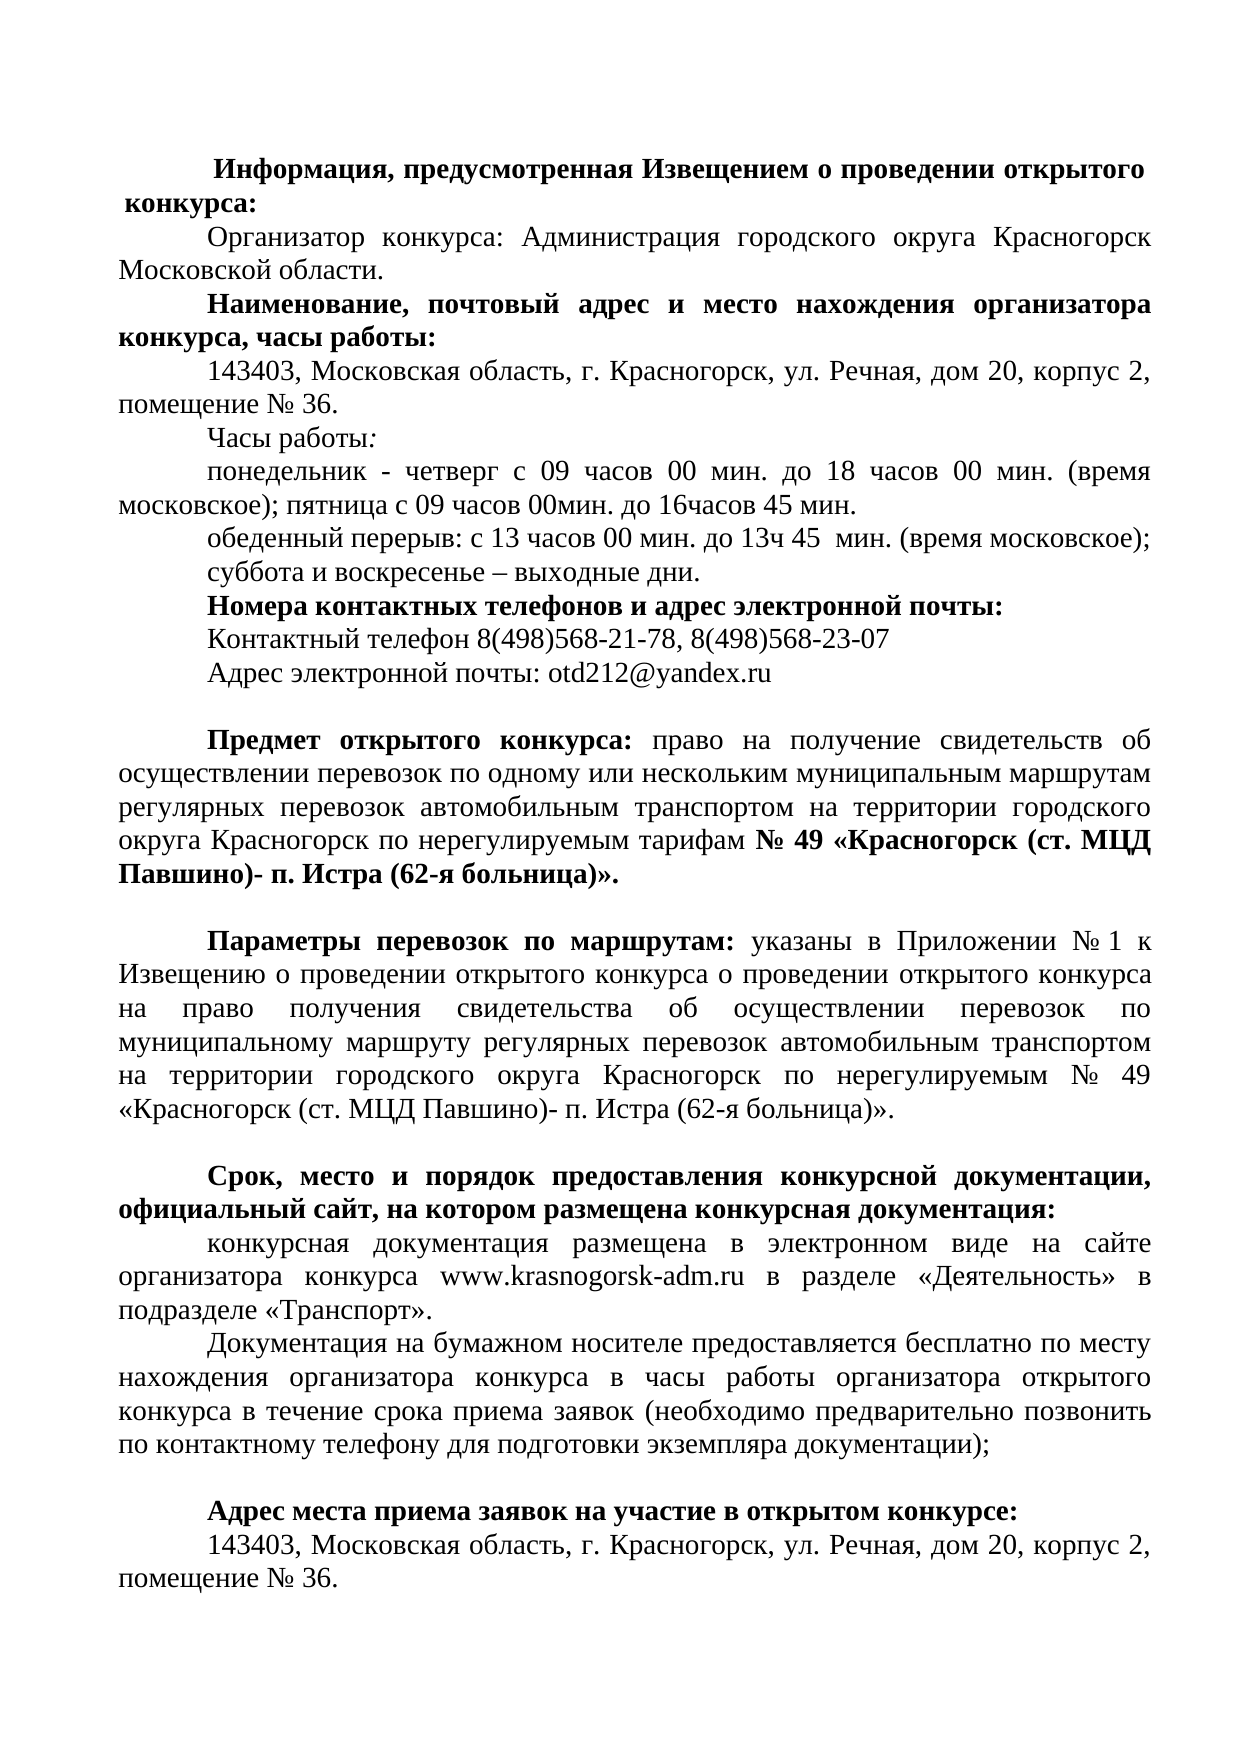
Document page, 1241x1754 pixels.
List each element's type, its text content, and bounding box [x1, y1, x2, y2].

text Часы работы: [118, 420, 1152, 453]
text Адрес места приема заявок на участие в открытом конкурсе: [118, 1493, 1152, 1527]
text Предмет открытого конкурса: право на получение свидетельств об осуществлении перевозок по одному или нескольким муниципальным маршрутам регулярных перевозок автомобильным транспортом на территории городского округа Красногорск по нерегулируемым тарифам № 49 «Красногорск (ст. МЦД Павшино)- п. Истра (62-я больница)». [118, 722, 1152, 889]
text Адрес электронной почты: otd212@yandex.ru [118, 655, 1152, 688]
text Срок, место и порядок предоставления конкурсной документации, официальный сайт, на котором размещена конкурсная документация: [118, 1158, 1152, 1225]
text обеденный перерыв: с 13 часов 00 мин. до 13ч 45 мин. (время московское); [118, 521, 1152, 554]
text Документация на бумажном носителе предоставляется бесплатно по месту нахождения организатора конкурса в часы работы организатора открытого конкурса в течение срока приема заявок (необходимо предварительно позвонить по контактному телефону для подготовки экземпляра документации); [118, 1326, 1152, 1460]
text суббота и воскресенье – выходные дни. [118, 554, 1152, 588]
text Номера контактных телефонов и адрес электронной почты: [118, 588, 1152, 621]
text конкурсная документация размещена в электронном виде на сайте организатора конкурса www.krasnogorsk-adm.ru в разделе «Деятельность» в подразделе «Транспорт». [118, 1225, 1152, 1326]
text Параметры перевозок по маршрутам: указаны в Приложении № 1 к Извещению о проведении открытого конкурса о проведении открытого конкурса на право получения свидетельства об осуществлении перевозок по муниципальному маршруту регулярных перевозок автомобильным транспортом на территории городского округа Красногорск по нерегулируемым № 49 «Красногорск (ст. МЦД Павшино)- п. Истра (62-я больница)». [118, 923, 1152, 1124]
text Контактный телефон 8(498)568-21-78, 8(498)568-23-07 [118, 621, 1152, 655]
text 143403, Московская область, г. Красногорск, ул. Речная, дом 20, корпус 2, помещение № 36. [118, 353, 1152, 420]
text Организатор конкурса: Администрация городского округа Красногорск Московской области. [118, 219, 1152, 286]
text 143403, Московская область, г. Красногорск, ул. Речная, дом 20, корпус 2, помещение № 36. [118, 1527, 1152, 1594]
text Наименование, почтовый адрес и место нахождения организатора конкурса, часы работы: [118, 286, 1152, 353]
text понедельник - четверг с 09 часов 00 мин. до 18 часов 00 мин. (время московское); пятница с 09 часов 00мин. до 16часов 45 мин. [118, 453, 1152, 521]
text Информация, предусмотренная Извещением о проведении открытого конкурса: [124, 152, 1146, 219]
